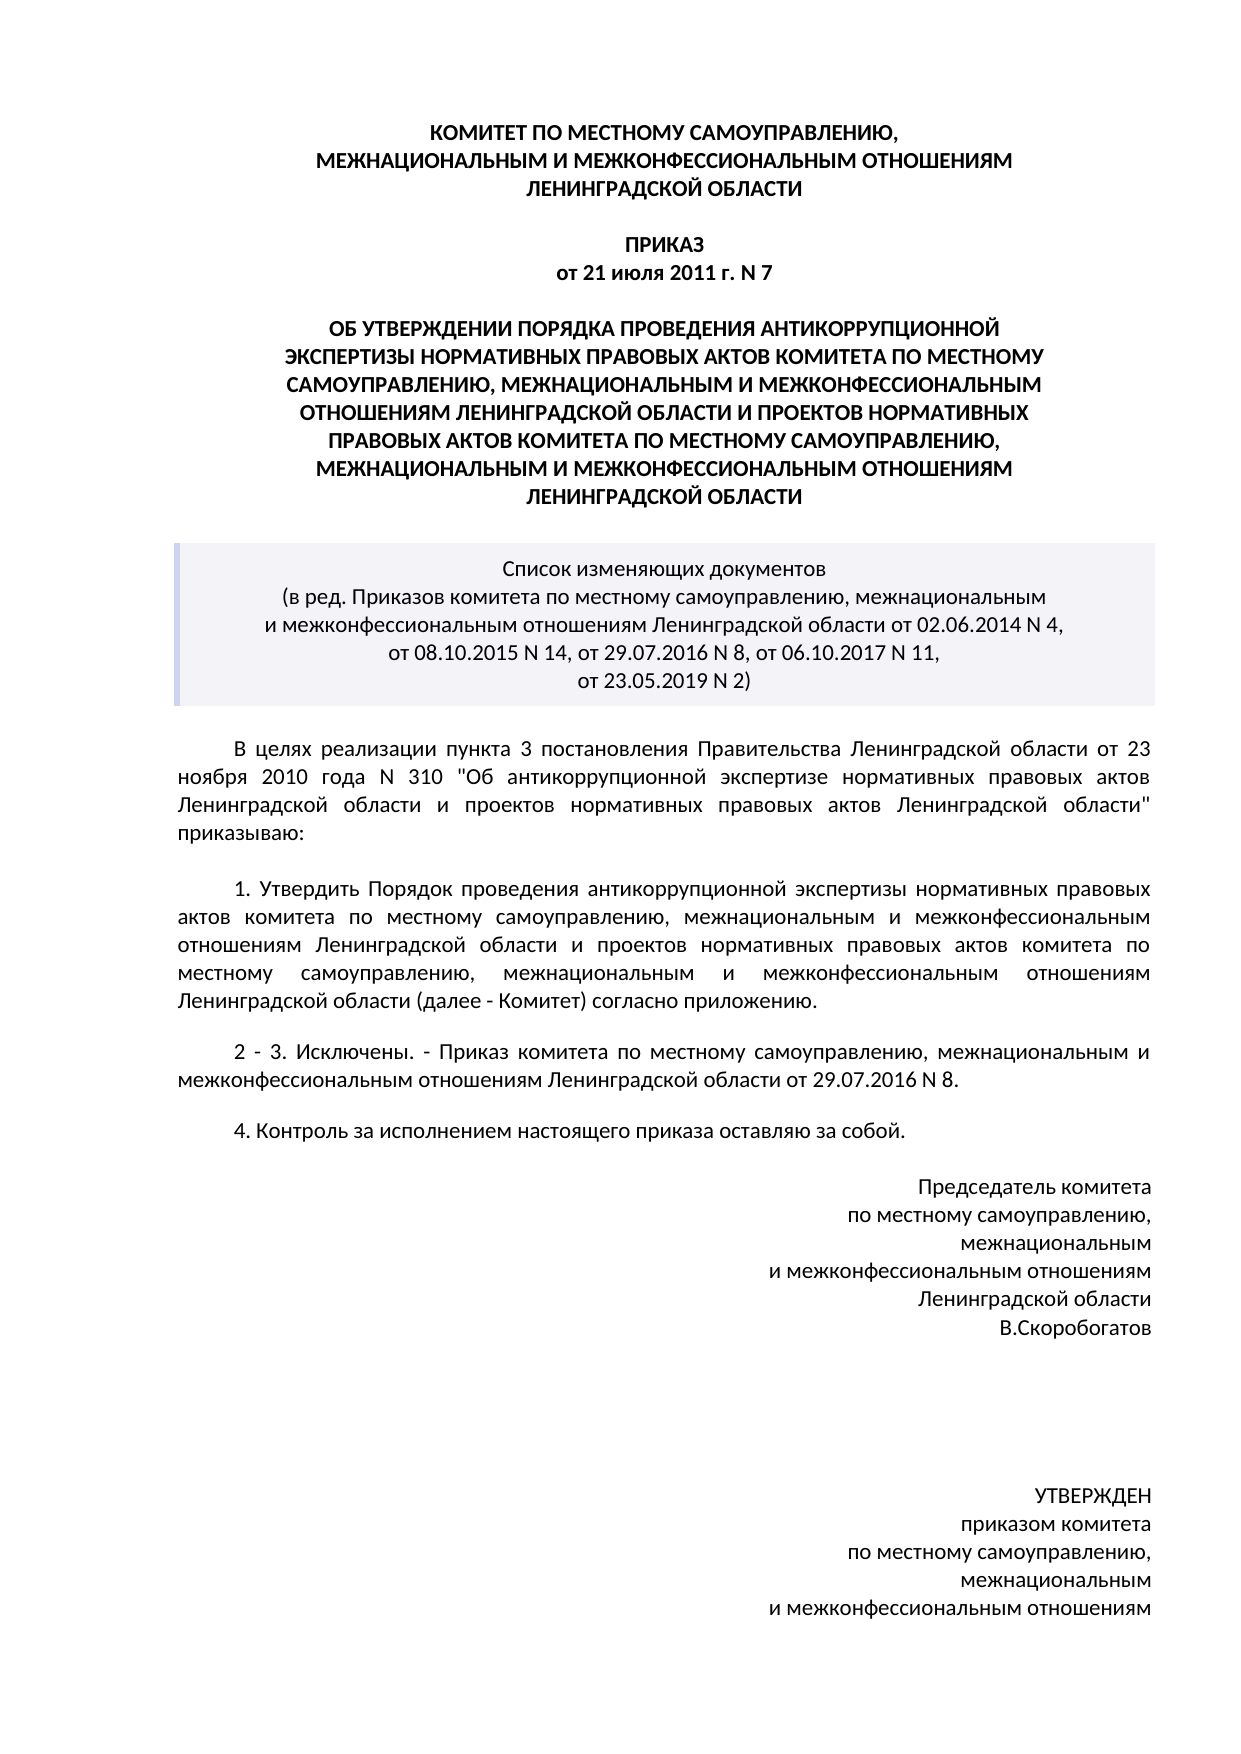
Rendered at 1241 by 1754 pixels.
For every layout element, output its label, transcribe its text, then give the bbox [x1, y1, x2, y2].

text УТВЕРЖДЕН [177, 1481, 1152, 1509]
title МЕЖНАЦИОНАЛЬНЫМ И МЕЖКОНФЕССИОНАЛЬНЫМ ОТНОШЕНИЯМ [177, 454, 1152, 482]
table_header Список изменяющих документов (в ред. Приказов комитета по местному самоуправлению, межнациональным и межконфессиональным отношениям Ленинградской области от 02.06.2014 N 4, от 08.10.2015 N 14, от 29.07.2016 N 8, от 06.10.2017 N 11, от 23.05.2019 N 2) [180, 543, 1149, 706]
title МЕЖНАЦИОНАЛЬНЫМ И МЕЖКОНФЕССИОНАЛЬНЫМ ОТНОШЕНИЯМ [177, 146, 1152, 174]
text В.Скоробогатов [177, 1313, 1152, 1341]
title САМОУПРАВЛЕНИЮ, МЕЖНАЦИОНАЛЬНЫМ И МЕЖКОНФЕССИОНАЛЬНЫМ [177, 370, 1152, 398]
text по местному самоуправлению, [177, 1201, 1152, 1228]
text Председатель комитета [177, 1172, 1152, 1201]
title ЛЕНИНГРАДСКОЙ ОБЛАСТИ [177, 482, 1152, 510]
text по местному самоуправлению, [177, 1537, 1152, 1565]
title ПРАВОВЫХ АКТОВ КОМИТЕТА ПО МЕСТНОМУ САМОУПРАВЛЕНИЮ, [177, 426, 1152, 454]
text межнациональным [177, 1228, 1152, 1257]
text и межконфессиональным отношениям [177, 1593, 1152, 1621]
text 1. Утвердить Порядок проведения антикоррупционной экспертизы нормативных правовых актов комитета по местному самоуправлению, межнациональным и межконфессиональным отношениям Ленинградской области и проектов нормативных правовых актов комитета по местному самоуправлению, межнациональным и межконфессиональным отношениям Ленинградской области (далее - Комитет) согласно приложению. [177, 874, 1152, 1014]
title КОМИТЕТ ПО МЕСТНОМУ САМОУПРАВЛЕНИЮ, [177, 118, 1152, 146]
text 4. Контроль за исполнением настоящего приказа оставляю за собой. [177, 1116, 1152, 1144]
text межнациональным [177, 1565, 1152, 1593]
text Ленинградской области [177, 1284, 1152, 1313]
title ОТНОШЕНИЯМ ЛЕНИНГРАДСКОЙ ОБЛАСТИ И ПРОЕКТОВ НОРМАТИВНЫХ [177, 398, 1152, 426]
title ЛЕНИНГРАДСКОЙ ОБЛАСТИ [177, 174, 1152, 202]
text 2 - 3. Исключены. - Приказ комитета по местному самоуправлению, межнациональным и межконфессиональным отношениям Ленинградской области от 29.07.2016 N 8. [177, 1037, 1152, 1093]
text В целях реализации пункта 3 постановления Правительства Ленинградской области от 23 ноября 2010 года N 310 "Об антикоррупционной экспертизе нормативных правовых актов Ленинградской области и проектов нормативных правовых актов Ленинградской области" приказываю: [177, 734, 1152, 846]
title от 21 июля 2011 г. N 7 [177, 258, 1152, 286]
title ЭКСПЕРТИЗЫ НОРМАТИВНЫХ ПРАВОВЫХ АКТОВ КОМИТЕТА ПО МЕСТНОМУ [177, 342, 1152, 370]
title ОБ УТВЕРЖДЕНИИ ПОРЯДКА ПРОВЕДЕНИЯ АНТИКОРРУПЦИОННОЙ [177, 314, 1152, 342]
text и межконфессиональным отношениям [177, 1257, 1152, 1284]
text приказом комитета [177, 1509, 1152, 1537]
title ПРИКАЗ [177, 230, 1152, 258]
